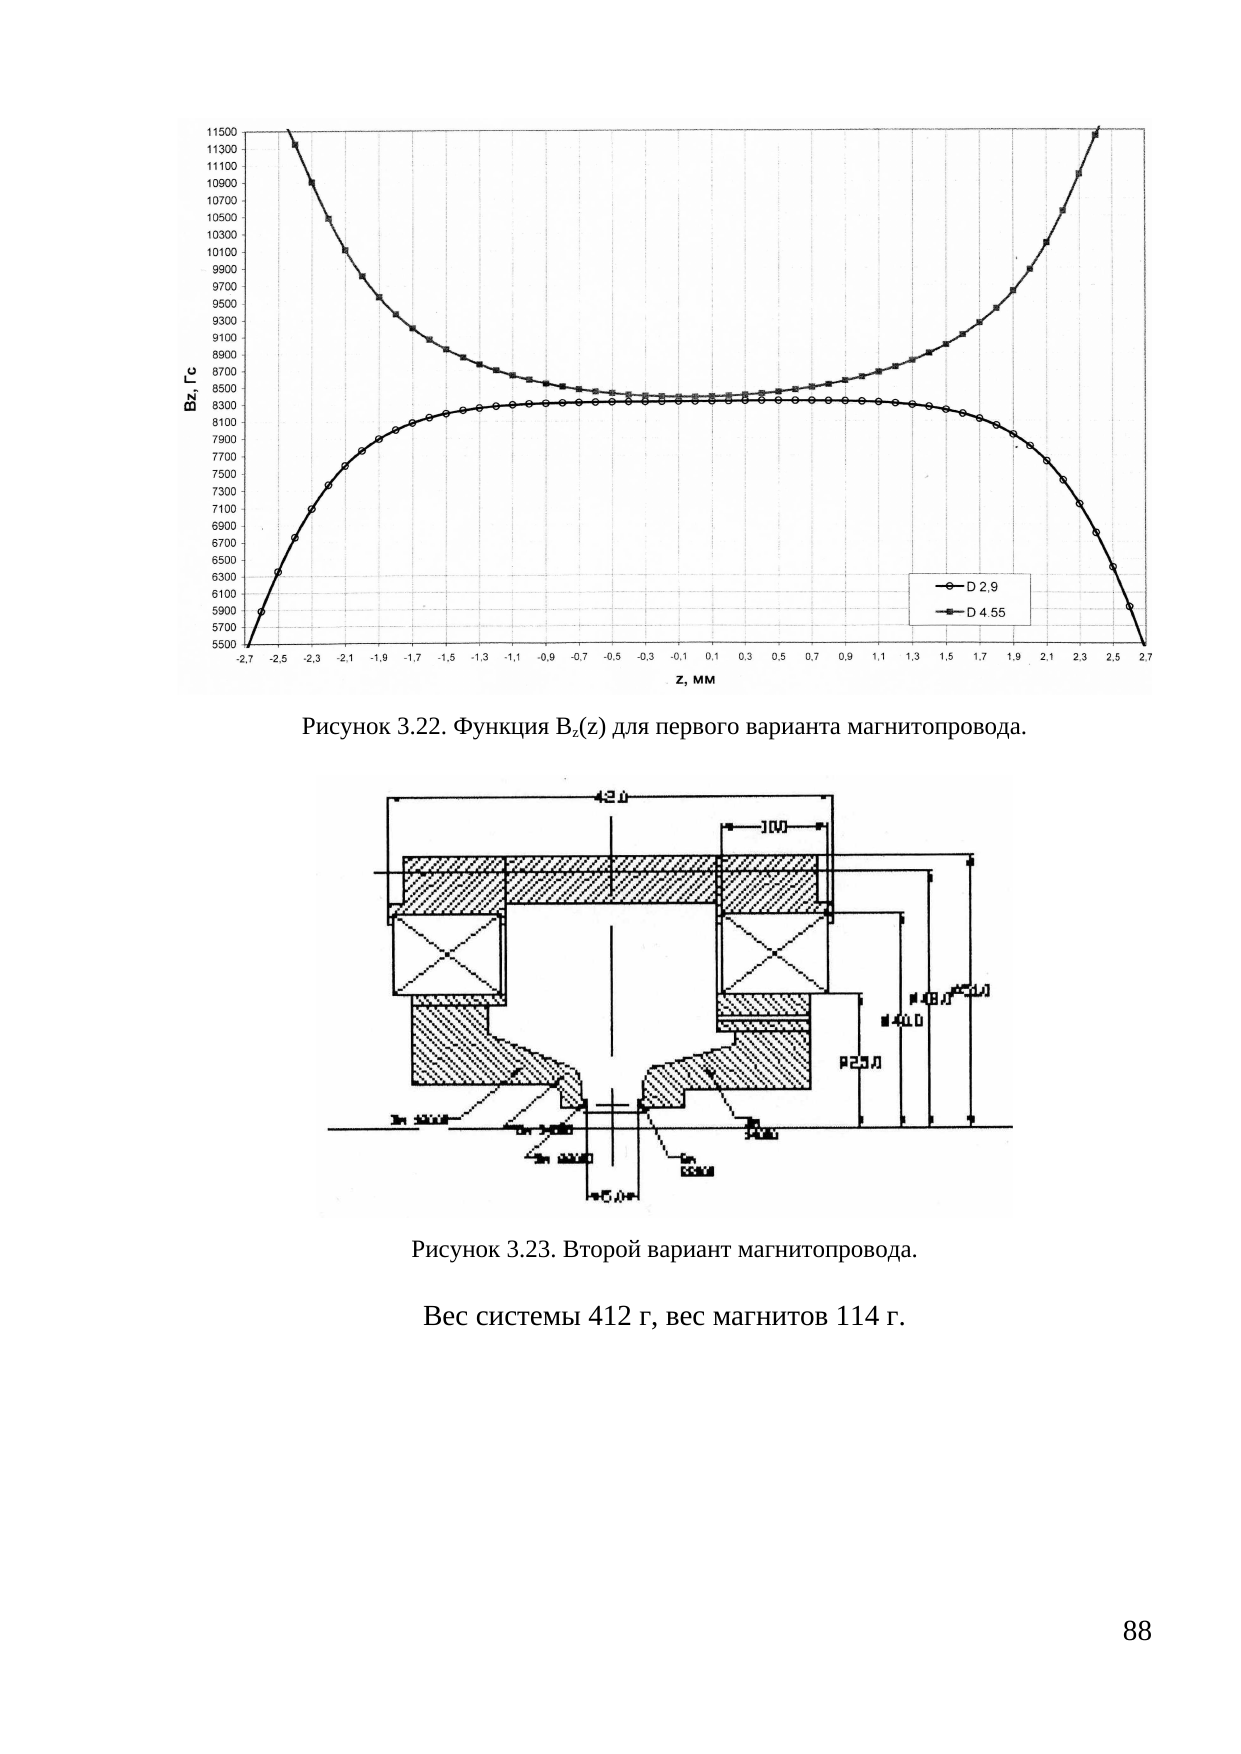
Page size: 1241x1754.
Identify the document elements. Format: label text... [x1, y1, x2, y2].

text Рисунок 3.22. Функция Bz(z) для первого варианта магнитопровода. [177, 711, 1152, 740]
text Вес системы 412 г, вес магнитов 114 г. [177, 1298, 1152, 1332]
picture [316, 775, 1013, 1218]
picture [177, 118, 1153, 695]
text Рисунок 3.23. Второй вариант магнитопровода. [177, 1234, 1152, 1263]
